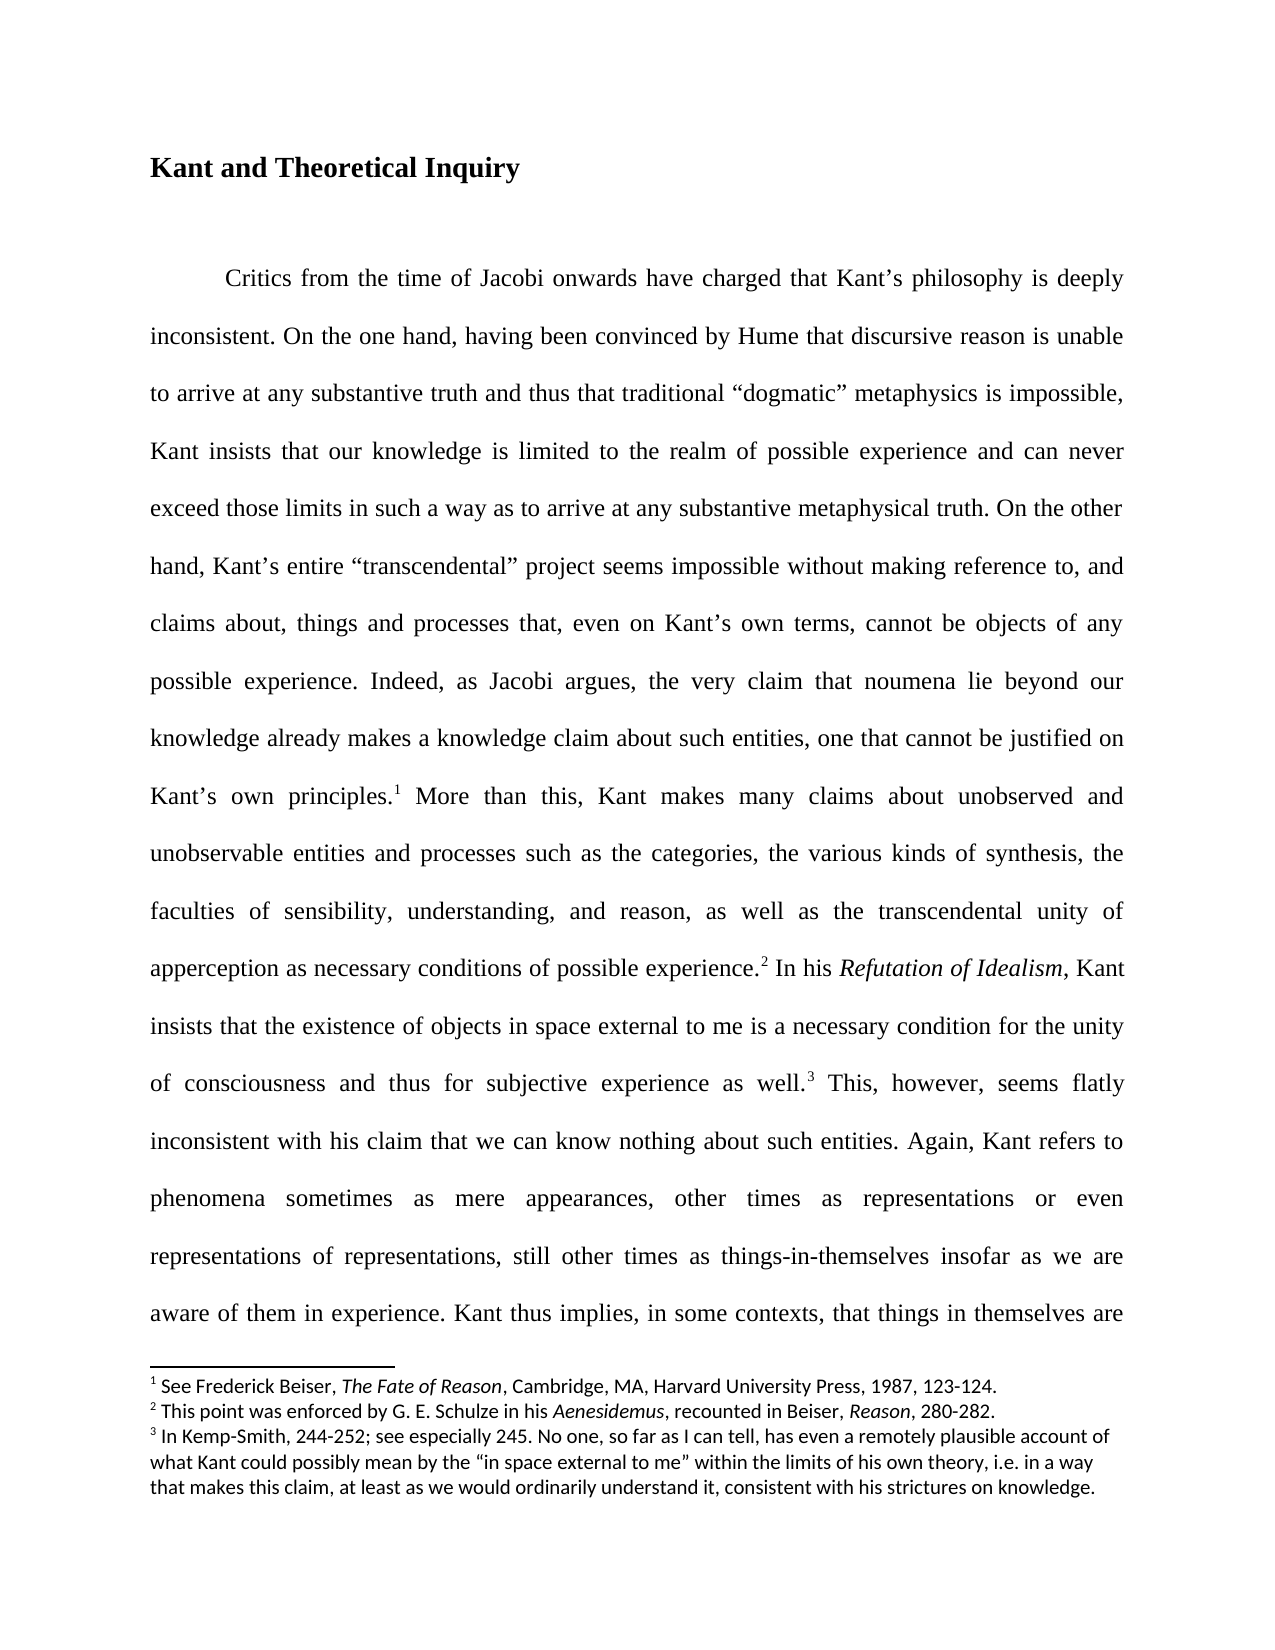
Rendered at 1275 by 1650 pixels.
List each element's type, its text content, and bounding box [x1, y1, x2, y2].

text Kant and Theoretical Inquiry [150, 150, 1125, 183]
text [150, 263, 1125, 1327]
